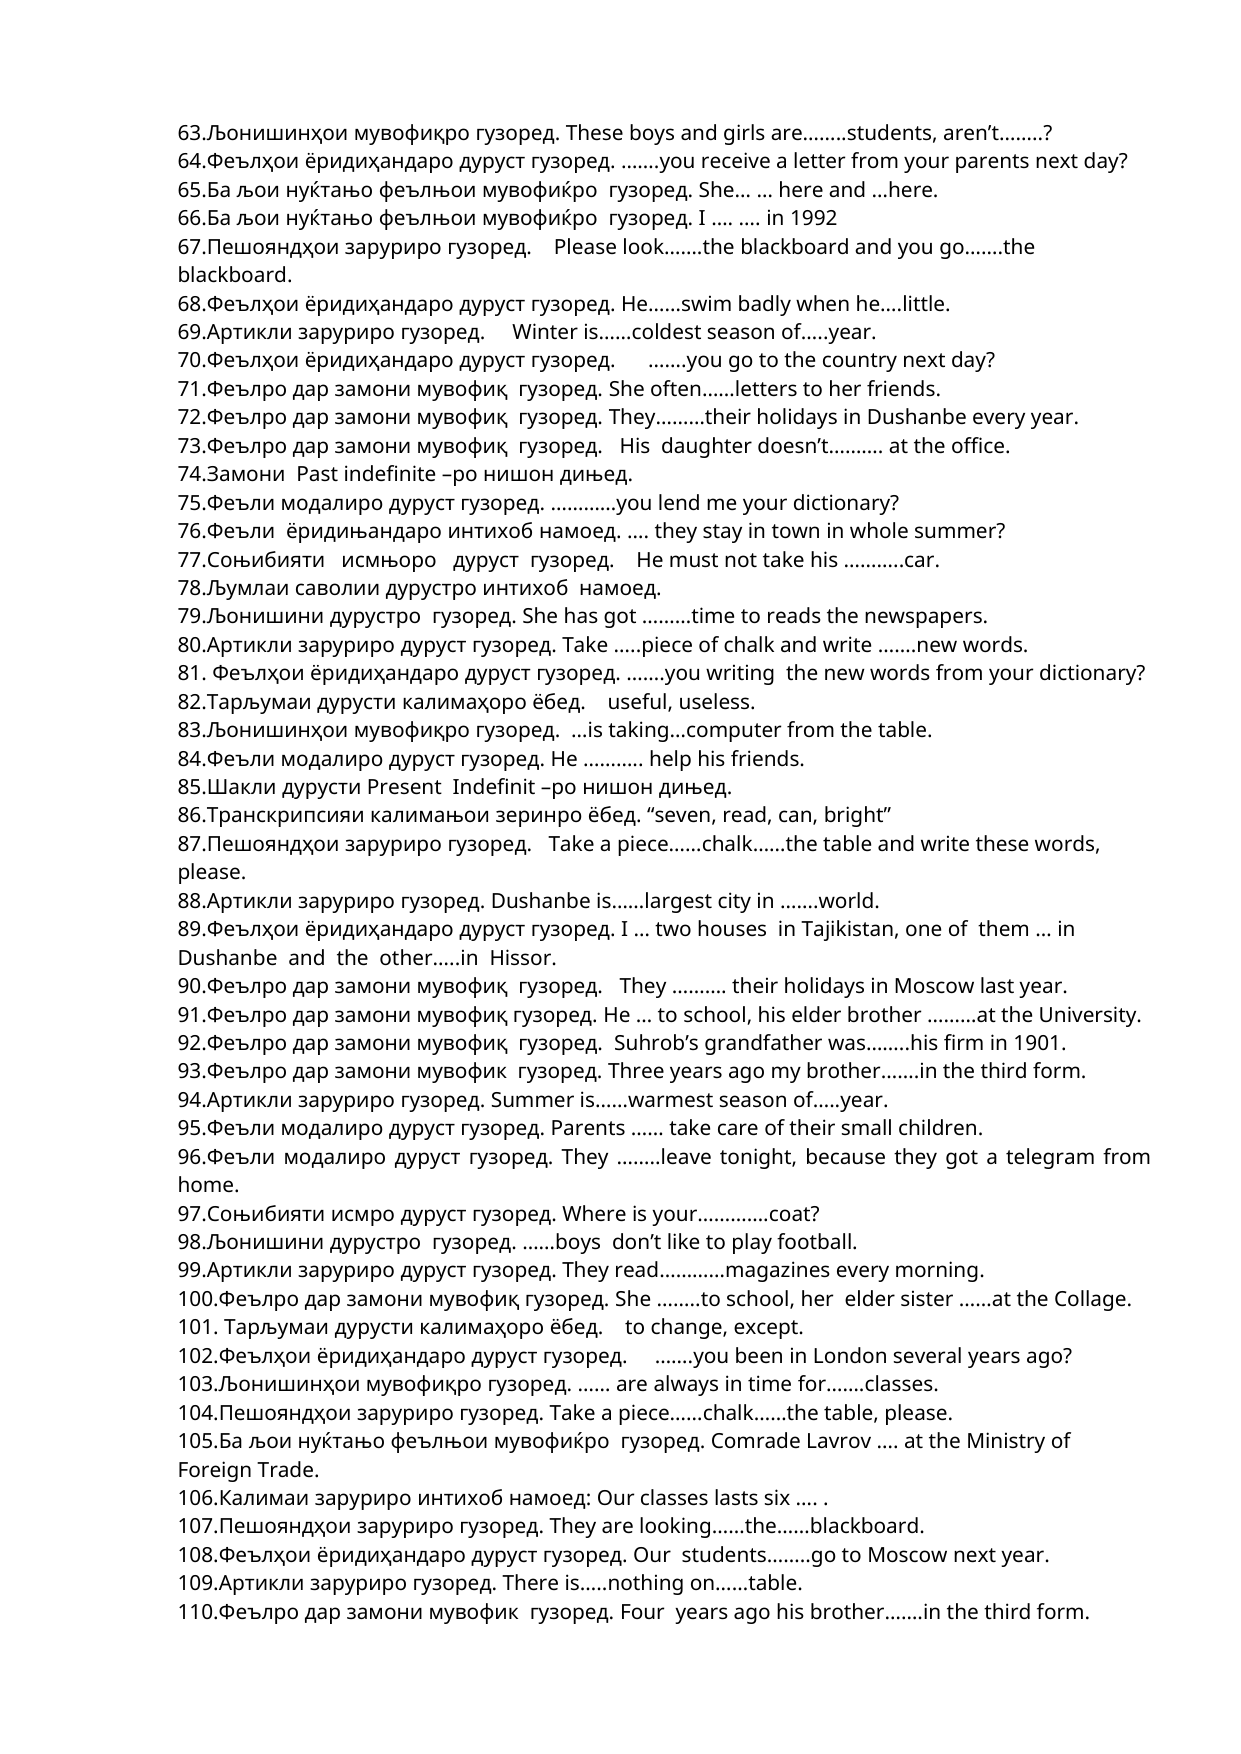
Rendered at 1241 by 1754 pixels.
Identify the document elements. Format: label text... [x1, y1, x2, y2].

text 86.Транскрипсияи калимањои зеринро ёбед. “seven, read, can, bright” [177, 801, 1152, 829]
text 70.Феълҳои ёридиҳандаро дуруст гузоред. …….you go to the country next day? [177, 346, 1152, 374]
text 64.Феълҳои ёридиҳандаро дуруст гузоред. …….you receive a letter from your parents next day? [177, 147, 1152, 175]
text 107.Пешояндҳои заруриро гузоред. They are looking……the……blackboard. [177, 1512, 1152, 1540]
list 110.Феълро дар замони мувофик гузоред. Four years ago his brother…….in the third form. [177, 1597, 1152, 1625]
list 74.Замони Past indefinite –ро нишон дињед. [177, 459, 1152, 488]
list 92.Феълро дар замони мувофиқ гузоред. Suhrob’s grandfather was……..his firm in 1901. [177, 1028, 1152, 1057]
text 108.Феълҳои ёридиҳандаро дуруст гузоред. Our students……..go to Moscow next year. [177, 1540, 1152, 1568]
text 100.Феълро дар замони мувофиқ гузоред. She ……..to school, her elder sister ……at the Collage. [177, 1284, 1152, 1312]
text 101. Тарљумаи дурусти калимаҳоро ёбед. to change, except. [177, 1312, 1152, 1341]
text 77.Соњибияти исмњоро дуруст гузоред. He must not take his ………..car. [177, 545, 1152, 573]
text 87.Пешояндҳои заруриро гузоред. Take a piece……chalk……the table and write these words, please. [177, 829, 1152, 886]
text 109.Артикли заруриро гузоред. There is…..nothing on……table. [177, 1568, 1152, 1597]
list 99.Артикли заруриро дуруст гузоред. They read…………magazines every morning. [177, 1256, 1152, 1284]
list 72.Феълро дар замони мувофиқ гузоред. They………their holidays in Dushanbe every year. [177, 402, 1152, 431]
list 97.Coњибияти исмро дуруст гузоред. Where is your………….coat? [177, 1199, 1152, 1227]
list 98.Љонишини дурустро гузоред. ……boys don’t like to play football. [177, 1227, 1152, 1256]
list 79.Љонишини дурустро гузоред. She has got ………time to reads the newspapers. [177, 602, 1152, 630]
list 96.Феъли модалиро дуруст гузоред. They ……..leave tonight, because they got a telegram from home. [177, 1142, 1152, 1199]
text 88.Артикли заруриро гузоред. Dushanbe is……largest city in …….world. [177, 886, 1152, 914]
text 103.Љонишинҳои мувофиқро гузоред. …… are always in time for…….classes. [177, 1369, 1152, 1398]
text 65.Ба љои нуќтањо феълњои мувофиќро гузоред. She… … here and …here. [177, 175, 1152, 203]
list 93.Феълро дар замони мувофик гузоред. Three years ago my brother…….in the third form. [177, 1057, 1152, 1085]
list 95.Феъли модалиро дуруст гузоред. Parents …… take care of their small children. [177, 1113, 1152, 1142]
text 81. Феълҳои ёридиҳандаро дуруст гузоред. …….you writing the new words from your dictionary? [177, 658, 1152, 687]
text 78.Љумлаи саволии дурустро интихоб намоед. [177, 573, 1152, 602]
list 75.Феъли модалиро дуруст гузоред. …………you lend me your dictionary? [177, 488, 1152, 516]
text 85.Шакли дурусти Present Indefinit –ро нишон дињед. [177, 772, 1152, 801]
text 67.Пешояндҳои заруриро гузоред. Please look…….the blackboard and you go…….the blackboard. [177, 232, 1152, 289]
text 69.Артикли заруриро гузоред. Winter is……coldest season of…..year. [177, 317, 1152, 346]
list 90.Феълро дар замони мувофиқ гузоред. They ………. their holidays in Moscow last year. [177, 971, 1152, 1000]
list 73.Феълро дар замони мувофиқ гузоред. His daughter doesn’t………. at the office. [177, 431, 1152, 459]
list 80.Артикли заруриро дуруст гузоред. Take …..piece of chalk and write …….new words. [177, 630, 1152, 658]
text 104.Пешояндҳои заруриро гузоред. Take a piece……chalk……the table, please. [177, 1398, 1152, 1426]
list 106.Калимаи заруриро интихоб намоед: Our classes lasts six …. . [177, 1483, 1152, 1512]
list 94.Артикли заруриро гузоред. Summer is……warmest season of…..year. [177, 1085, 1152, 1113]
list 84.Феъли модалиро дуруст гузоред. He ……….. help his friends. [177, 744, 1152, 772]
text 68.Феълҳои ёридиҳандаро дуруст гузоред. He……swim badly when he….little. [177, 289, 1152, 317]
text 63.Љонишинҳои мувофиқро гузоред. These boys and girls are……..students, aren’t……..? [177, 118, 1152, 147]
text 89.Феълҳои ёридиҳандаро дуруст гузоред. I … two houses in Tajikistan, one of them … in Dushanbe and the other…..in Hissor. [177, 914, 1152, 971]
text 105.Ба љои нуќтањо феълњои мувофиќро гузоред. Comrade Lavrov …. at the Ministry of Foreign Trade. [177, 1426, 1152, 1483]
list 71.Феълро дар замони мувофиқ гузоред. She often……letters to her friends. [177, 374, 1152, 402]
text 91.Феълро дар замони мувофиқ гузоред. He … to school, his elder brother ………at the University. [177, 1000, 1152, 1028]
list 76.Феъли ёридињандаро интихоб намоед. …. they stay in town in whole summer? [177, 516, 1152, 545]
text 102.Феълҳои ёридиҳандаро дуруст гузоред. …….you been in London several years ago? [177, 1341, 1152, 1369]
text 66.Ба љои нуќтањо феълњои мувофиќро гузоред. I …. …. in 1992 [177, 203, 1152, 232]
text 83.Љонишинҳои мувофиқро гузоред. …is taking…computer from the table. [177, 715, 1152, 744]
text 82.Тарљумаи дурусти калимаҳоро ёбед. useful, useless. [177, 687, 1152, 715]
